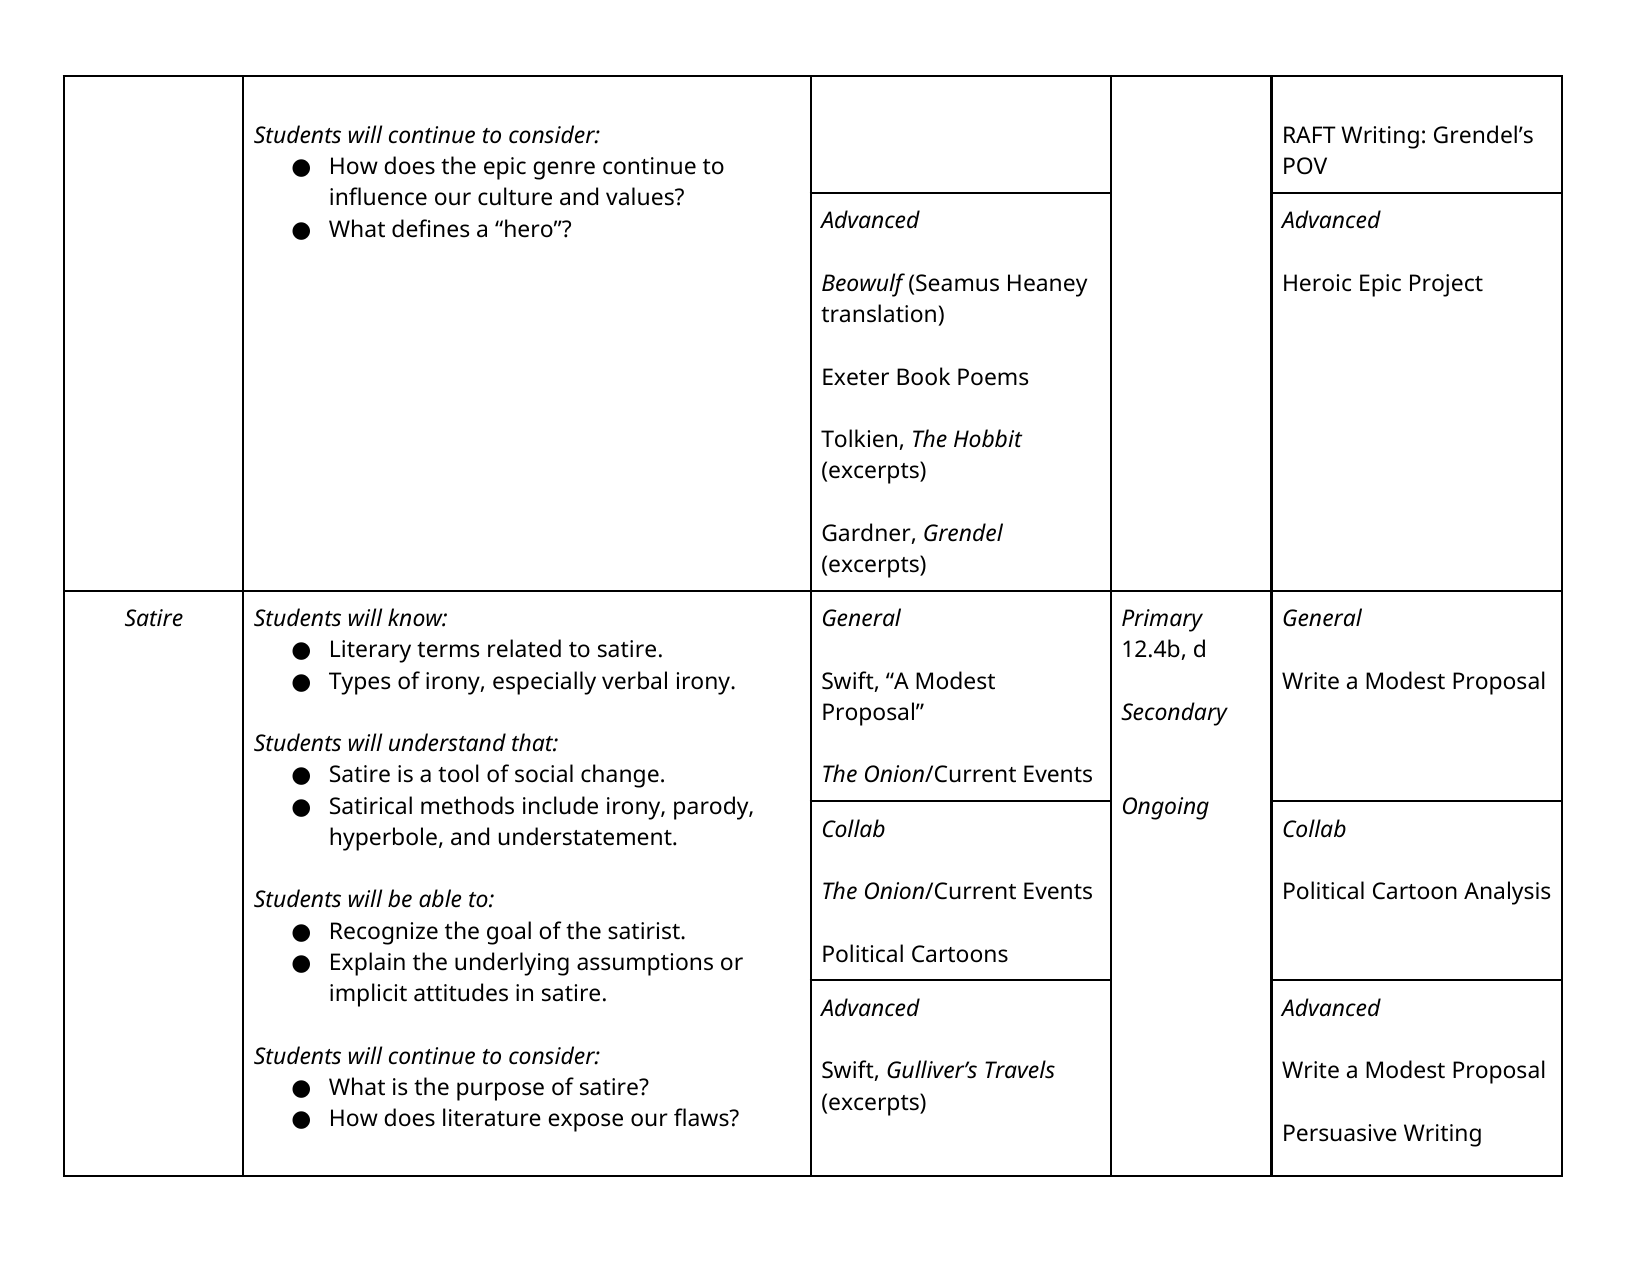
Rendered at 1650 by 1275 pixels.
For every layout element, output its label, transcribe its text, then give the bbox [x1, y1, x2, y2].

table_cell Students will know: Literary terms related to satire. Types of irony, especially verbal irony. Students will understand that: Satire is a tool of social change. Satirical methods include irony, parody, hyperbole, and understatement. Students will be able to: Recognize the goal of the satirist. Explain the underlying assumptions or implicit attitudes in satire. Students will continue to consider: What is the purpose of satire? How does literature expose our flaws? [244, 592, 810, 1175]
table_cell General Write a Modest Proposal [1273, 592, 1561, 800]
table_cell General Swift, “A Modest Proposal” The Onion/Current Events [812, 592, 1110, 800]
table_cell Advanced Heroic Epic Project [1273, 194, 1561, 589]
table_cell Advanced Beowulf (Seamus Heaney translation) Exeter Book Poems Tolkien, The Hobbit (excerpts) Gardner, Grendel (excerpts) [812, 194, 1110, 589]
table_cell Advanced Write a Modest Proposal Persuasive Writing [1273, 981, 1561, 1175]
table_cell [812, 77, 1110, 192]
table_cell Collab The Onion/Current Events Political Cartoons [812, 802, 1110, 979]
table_cell Primary 12.4b, d Secondary Ongoing [1112, 592, 1270, 1175]
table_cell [1273, 77, 1561, 192]
table_cell Advanced Swift, Gulliver’s Travels (excerpts) [812, 981, 1110, 1175]
table_cell Satire [65, 592, 242, 1175]
table_cell Collab Political Cartoon Analysis [1273, 802, 1561, 979]
